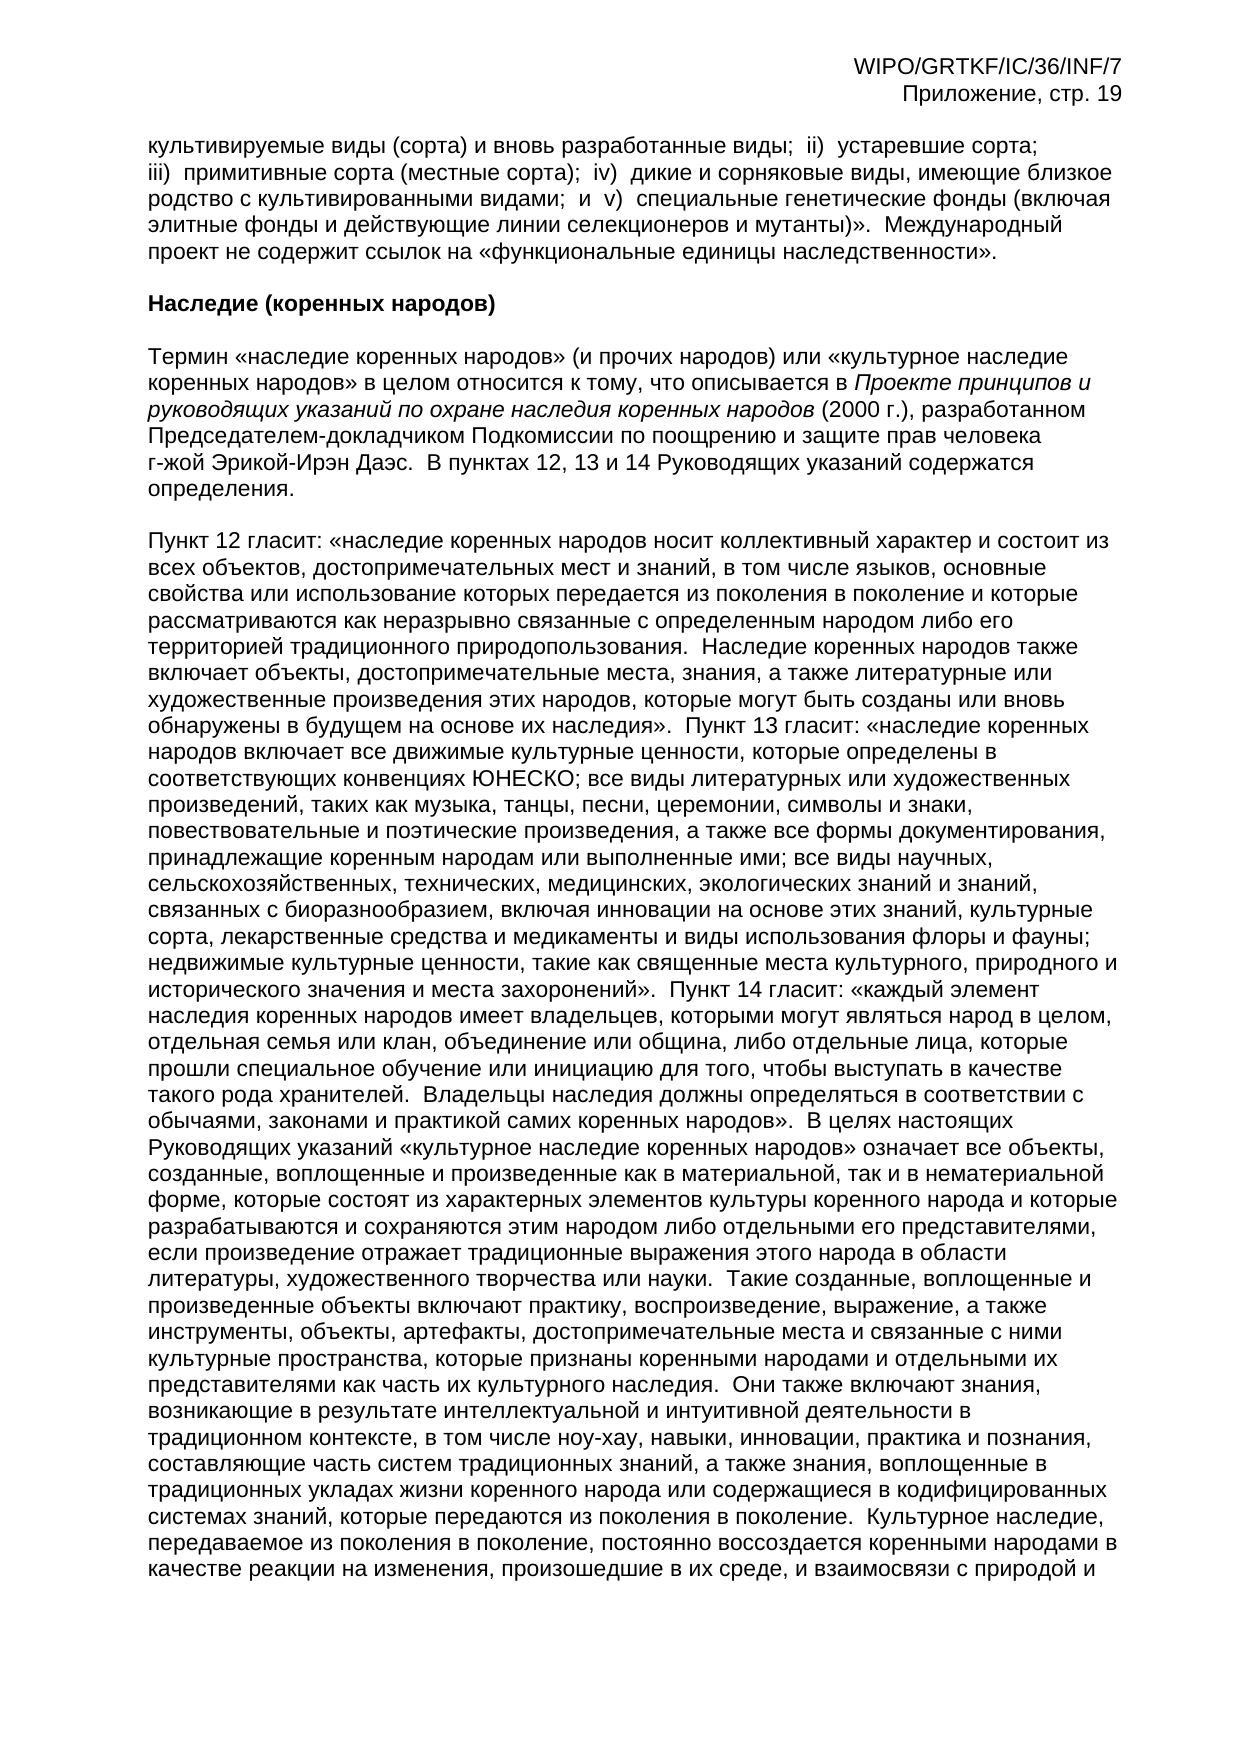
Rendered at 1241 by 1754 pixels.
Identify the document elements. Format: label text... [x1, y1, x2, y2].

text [148, 132, 1122, 264]
text Наследие (коренных народов) [148, 290, 1122, 317]
text Термин «наследие коренных народов» (и прочих народов) или «культурное наследие коренных народов» в целом относится к тому, что описывается в Проекте принципов и руководящих указаний по охране наследия коренных народов (2000 г.), разработанном Председателем-докладчиком Подкомиссии по поощрению и защите прав человека г-жой Эрикой-Ирэн Даэс. В пунктах 12, 13 и 14 Руководящих указаний содержатся определения. [148, 343, 1122, 501]
